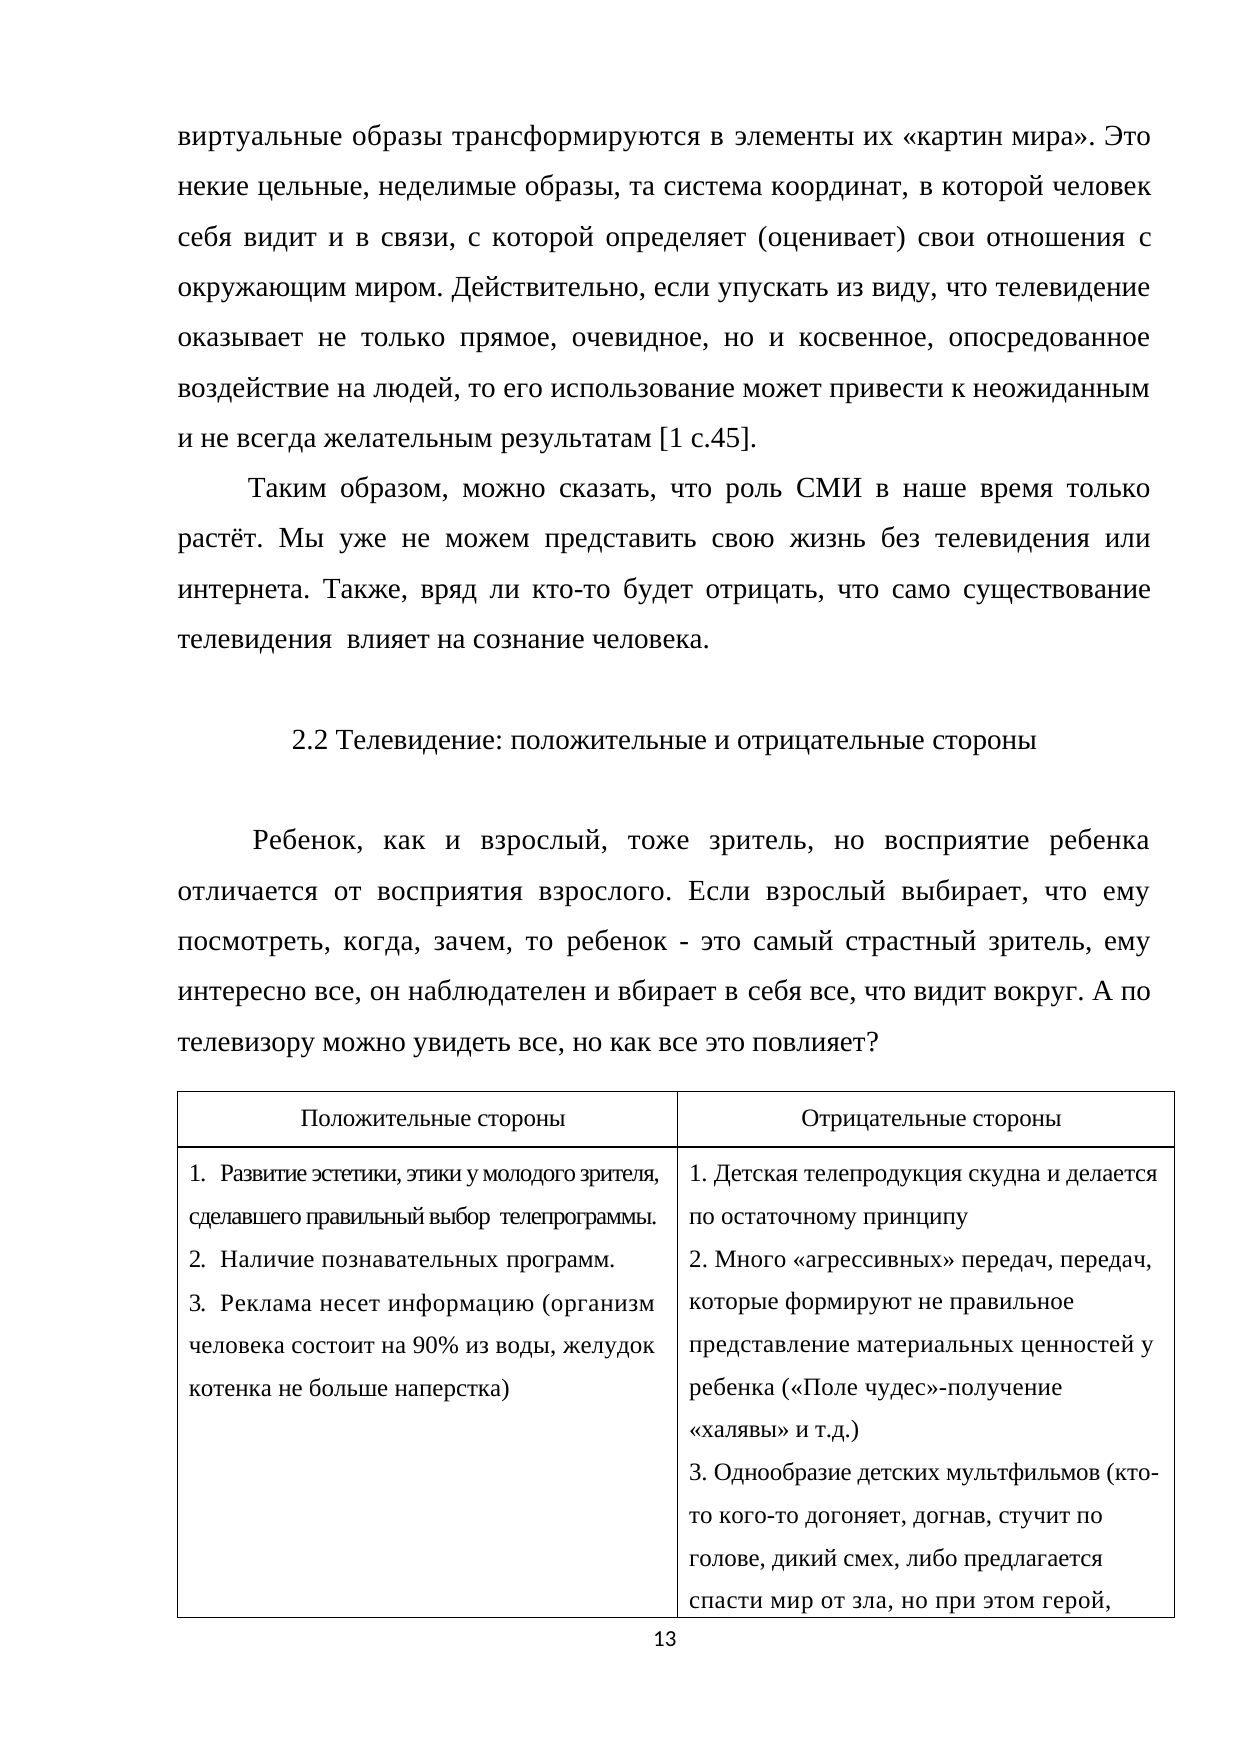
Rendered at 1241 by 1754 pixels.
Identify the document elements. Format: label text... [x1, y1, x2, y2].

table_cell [178, 1148, 677, 1617]
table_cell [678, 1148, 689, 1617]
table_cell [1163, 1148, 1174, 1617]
text Ребенок, как и взрослый, тоже зритель, но восприятие ребенка отличается от восприятия взрослого. Если взрослый выбирает, что ему посмотреть, когда, зачем, то ребенок - это самый страстный зритель, ему интересно все, он наблюдателен и вбирает в себя все, что видит вокруг. А по телевизору можно увидеть все, но как все это повлияет? [177, 822, 1152, 1057]
table_header Отрицательные стороны [678, 1092, 1174, 1146]
table_header Положительные стороны [178, 1092, 677, 1146]
text 2.2 Телевидение: положительные и отрицательные стороны [177, 722, 1152, 755]
text Таким образом, можно сказать, что роль СМИ в наше время только растёт. Мы уже не можем представить свою жизнь без телевидения или интернета. Также, вряд ли кто-то будет отрицать, что само существование телевидения влияет на сознание человека. [177, 470, 1152, 655]
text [177, 118, 1152, 453]
